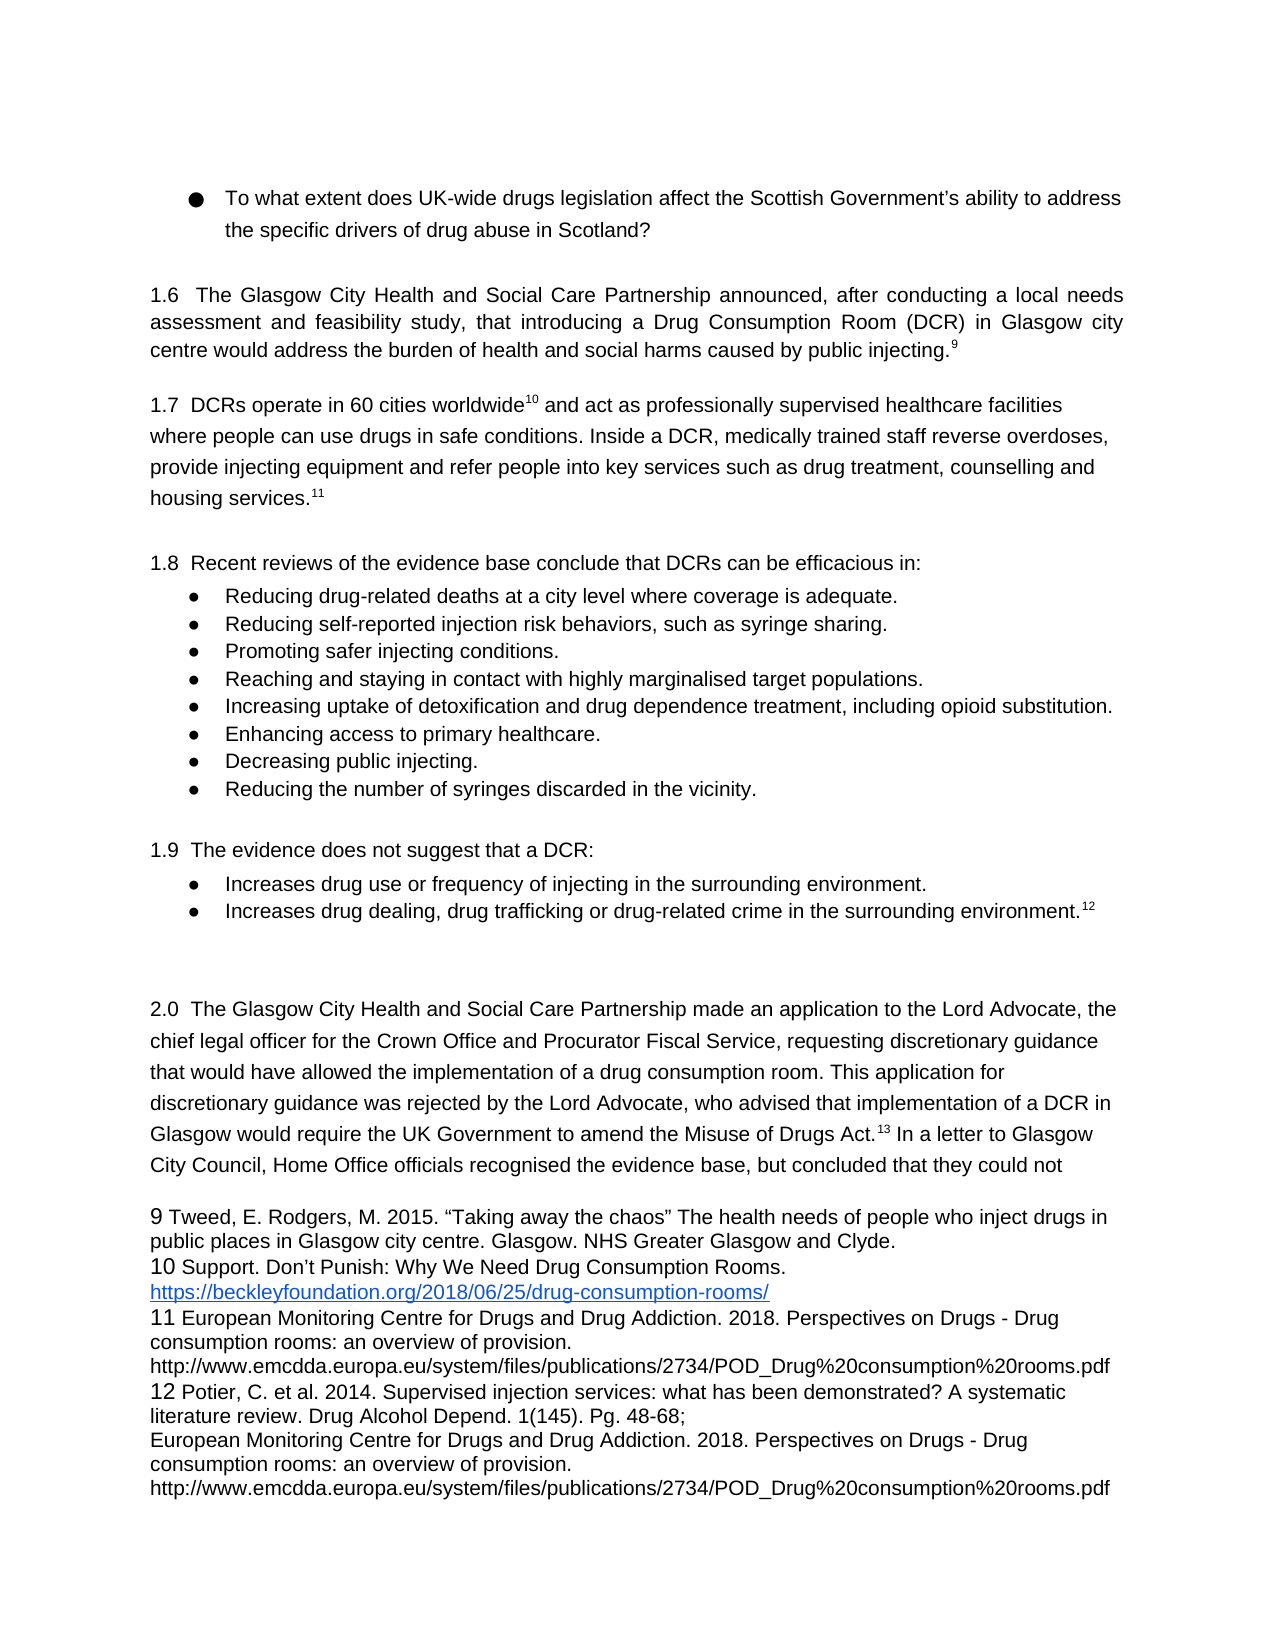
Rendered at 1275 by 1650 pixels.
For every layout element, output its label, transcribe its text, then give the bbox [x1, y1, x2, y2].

text 1.8 Recent reviews of the evidence base conclude that DCRs can be efficacious in: [150, 550, 1125, 581]
text 1.7 DCRs operate in 60 cities worldwide and act as professionally supervised healthcare facilities where people can use drugs in safe conditions. Inside a DCR, medically trained staff reverse overdoses, provide injecting equipment and refer people into key services such as drug treatment, counselling and housing services. [150, 392, 1125, 510]
text 1.6 The Glasgow City Health and Social Care Partnership announced, after conducting a local needs assessment and feasibility study, that introducing a Drug Consumption Room (DCR) in Glasgow city centre would address the burden of health and social harms caused by public injecting. [150, 334, 1125, 361]
list To what extent does UK-wide drugs legislation affect the Scottish Government’s ability to address the specific drivers of drug abuse in Scotland? [187, 184, 1125, 242]
list Reducing the number of syringes discarded in the vicinity. [187, 777, 1125, 807]
list Reducing self-reported injection risk behaviors, such as syringe sharing. [187, 612, 1125, 636]
list Increases drug dealing, drug trafficking or drug-related crime in the surrounding environment. [187, 899, 1125, 929]
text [150, 997, 1125, 1177]
list Promoting safer injecting conditions. [187, 639, 1125, 663]
list Enhancing access to primary healthcare. [187, 722, 1125, 746]
text 1.9 The evidence does not suggest that a DCR: [150, 838, 1125, 868]
list Decreasing public injecting. [187, 749, 1125, 773]
list Reaching and staying in contact with highly marginalised target populations. [187, 667, 1125, 691]
list Increases drug use or frequency of injecting in the surrounding environment. [187, 872, 1125, 896]
list Increasing uptake of detoxification and drug dependence treatment, including opioid substitution. [187, 694, 1125, 718]
list Reducing drug-related deaths at a city level where coverage is adequate. [187, 584, 1125, 608]
